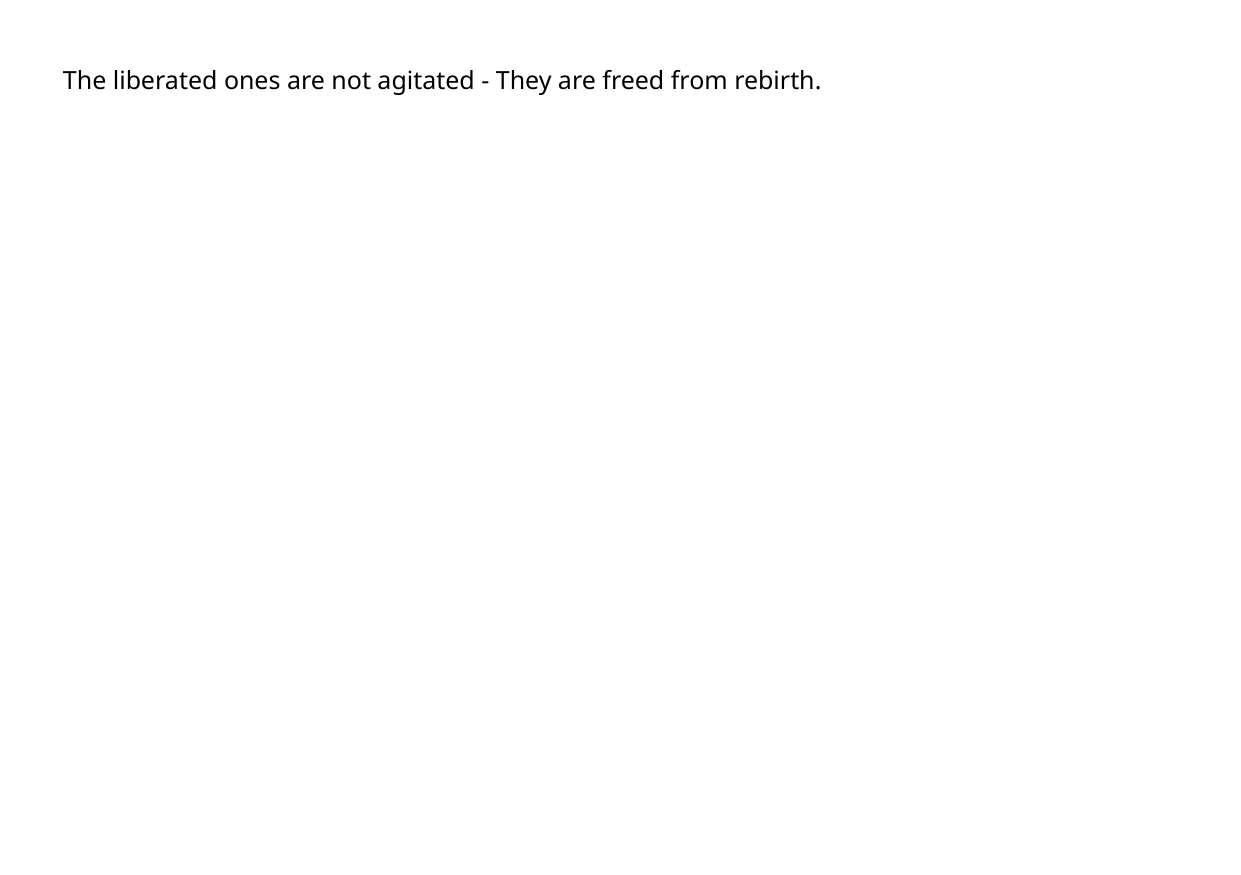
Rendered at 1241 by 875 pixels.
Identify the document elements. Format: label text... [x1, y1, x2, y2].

text The liberated ones are not agitated - They are freed from rebirth. [63, 63, 1178, 97]
